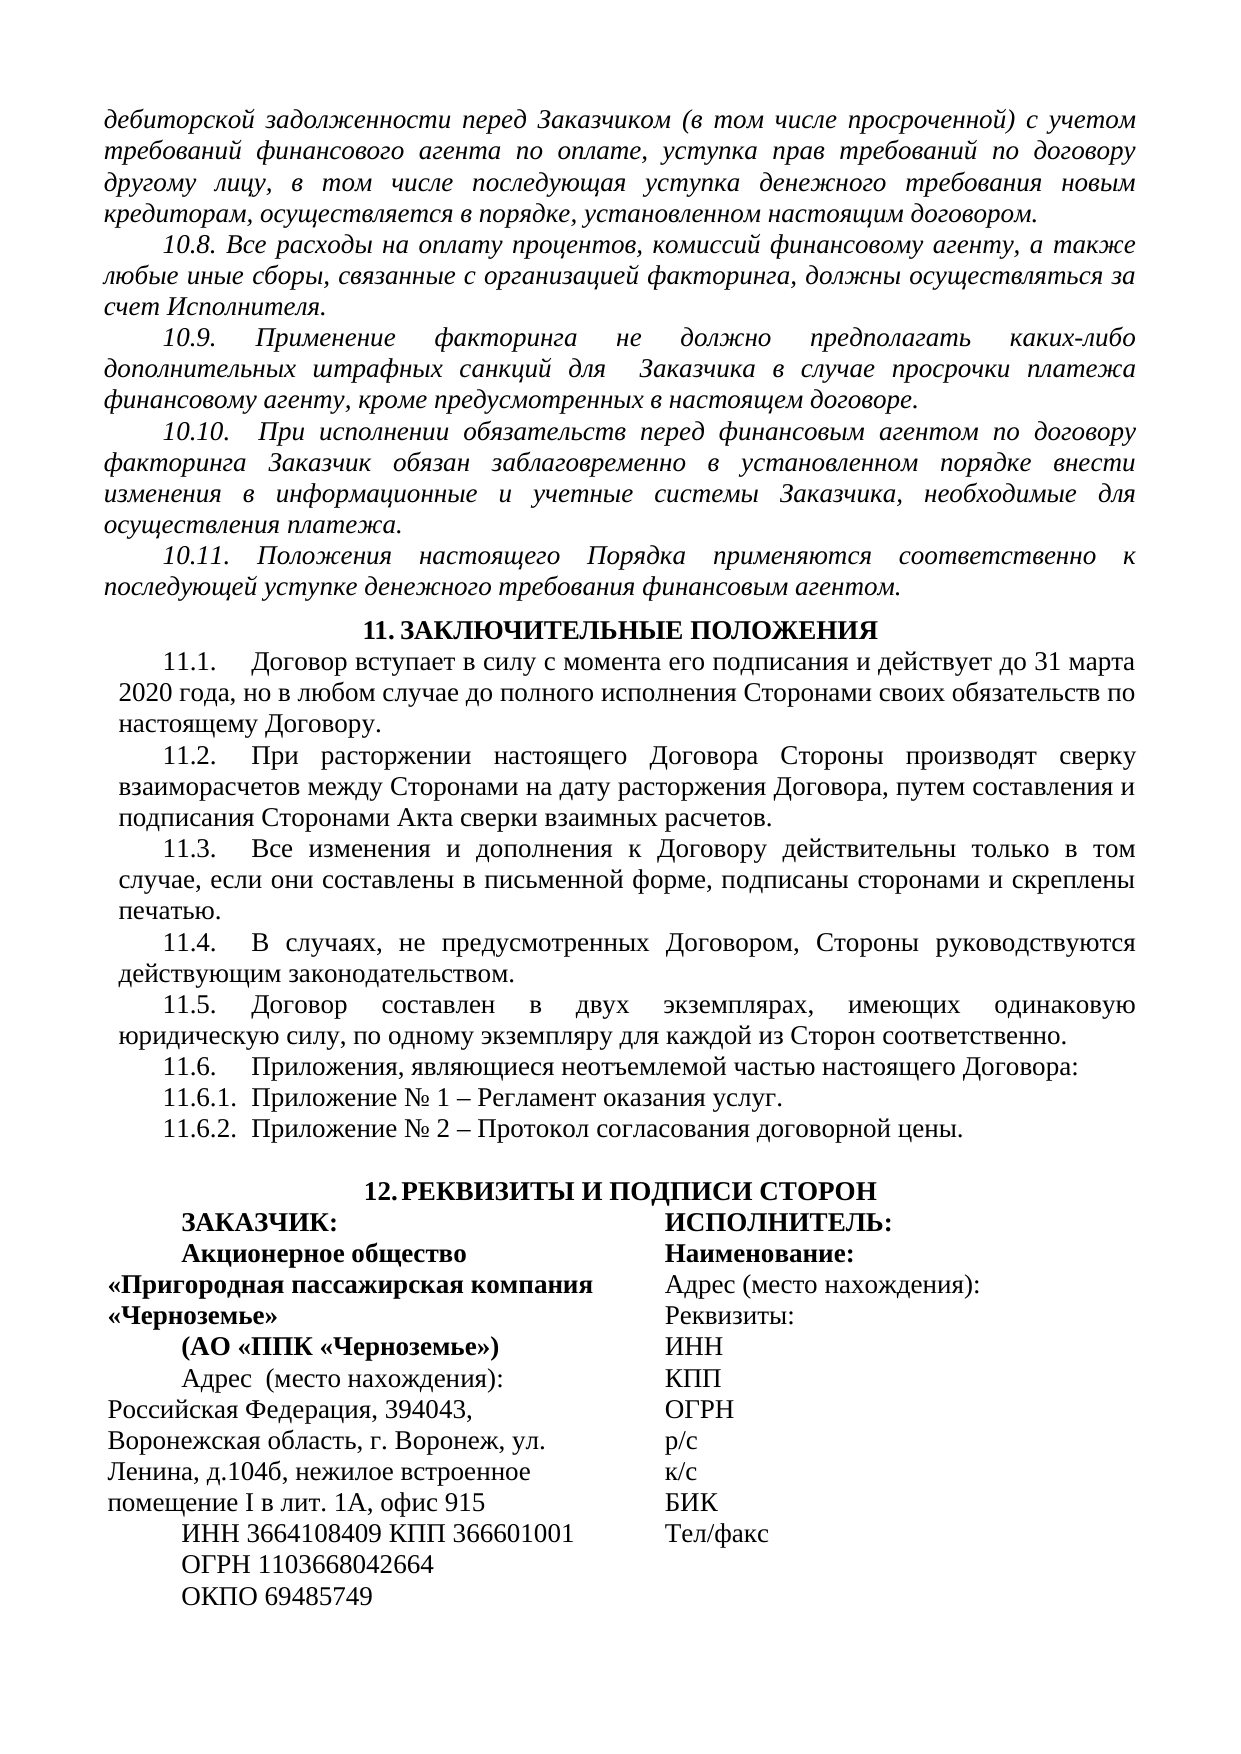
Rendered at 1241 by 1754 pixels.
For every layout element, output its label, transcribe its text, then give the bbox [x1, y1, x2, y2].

text 10.8. Все расходы на оплату процентов, комиссий финансовому агенту, а также любые иные сборы, связанные с организацией факторинга, должны осуществляться за счет Исполнителя. [103, 228, 1137, 321]
text 10.10. При исполнении обязательств перед финансовым агентом по договору факторинга Заказчик обязан заблаговременно в установленном порядке внести изменения в информационные и учетные системы Заказчика, необходимые для осуществления платежа. [103, 415, 1137, 539]
list Приложение № 1 – Регламент оказания услуг. [118, 1081, 1137, 1112]
list При расторжении настоящего Договора Стороны производят сверку взаиморасчетов между Сторонами на дату расторжения Договора, путем составления и подписания Сторонами Акта сверки взаимных расчетов. [118, 739, 1137, 832]
list Договор составлен в двух экземплярах, имеющих одинаковую юридическую силу, по одному экземпляру для каждой из Сторон соответственно. [118, 988, 1137, 1050]
list Договор вступает в силу с момента его подписания и действует до 31 марта 2020 года, но в любом случае до полного исполнения Сторонами своих обязательств по настоящему Договору. [118, 645, 1137, 739]
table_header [94, 1206, 594, 1611]
list Приложение № 2 – Протокол согласования договорной цены. [118, 1112, 1137, 1144]
list В случаях, не предусмотренных Договором, Стороны руководствуются действующим законодательством. [118, 926, 1137, 988]
subtitle ЗАКЛЮЧИТЕЛЬНЫЕ ПОЛОЖЕНИЯ [103, 614, 1137, 645]
list Все изменения и дополнения к Договору действительны только в том случае, если они составлены в письменной форме, подписаны сторонами и скреплены печатью. [118, 832, 1137, 926]
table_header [594, 1206, 1111, 1611]
text 10.9. Применение факторинга не должно предполагать каких-либо дополнительных штрафных санкций для Заказчика в случае просрочки платежа финансовому агенту, кроме предусмотренных в настоящем договоре. [103, 321, 1137, 415]
list Приложения, являющиеся неотъемлемой частью настоящего Договора: [118, 1050, 1137, 1081]
list РЕКВИЗИТЫ И ПОДПИСИ СТОРОН [103, 1175, 1137, 1206]
text 10.11. Положения настоящего Порядка применяются соответственно к последующей уступке денежного требования финансовым агентом. [103, 539, 1137, 602]
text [103, 103, 1137, 228]
